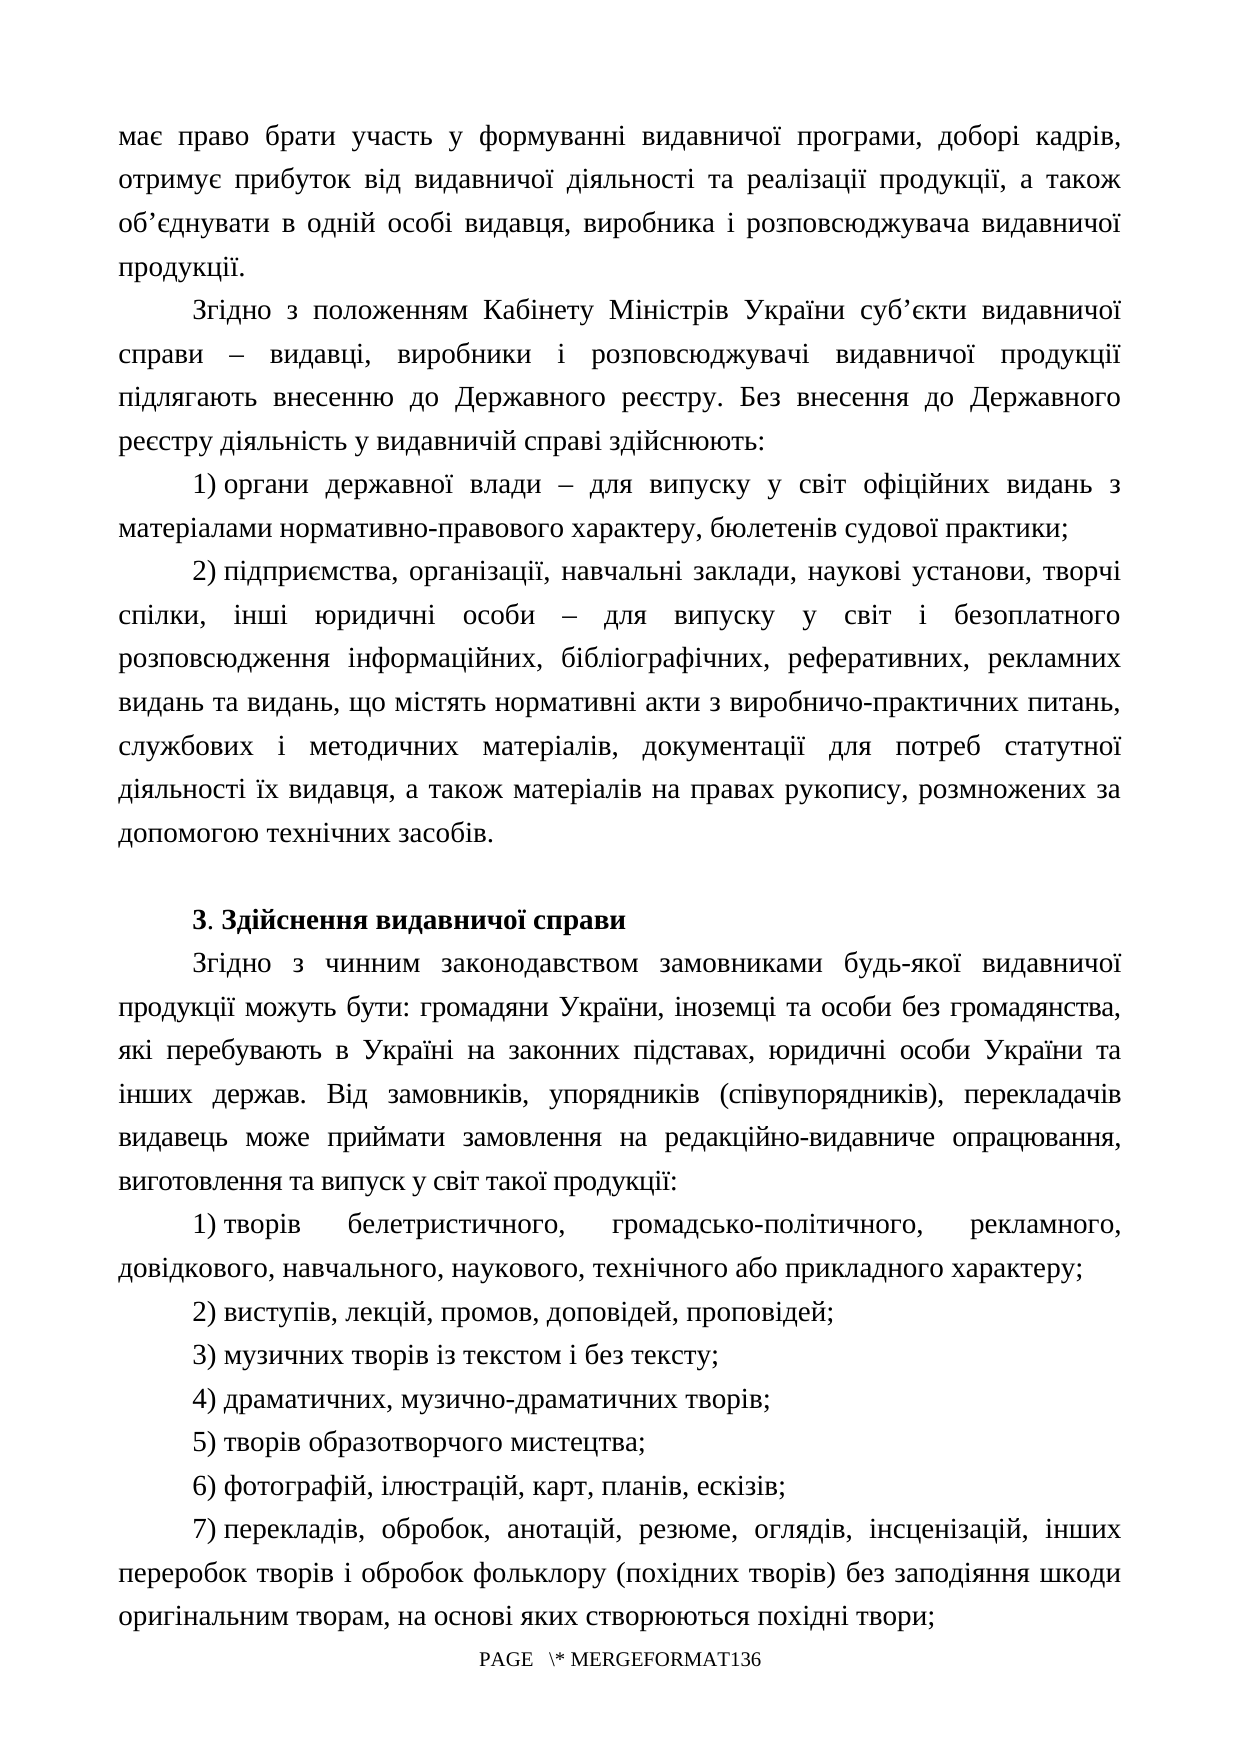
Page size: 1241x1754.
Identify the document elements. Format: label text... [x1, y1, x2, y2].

text 2) підприємства, організації, навчальні заклади, наукові установи, творчі спілки, інші юридичні особи – для випуску у світ і безоплатного розповсюдження інформаційних, бібліографічних, реферативних, рекламних видань та видань, що містять нормативні акти з виробничо-практичних питань, службових і методичних матеріалів, документації для потреб статутної діяльності їх видавця, а також матеріалів на правах рукопису, розмножених за допомогою технічних засобів. [118, 553, 1122, 848]
text 5) творів образотворчого мистецтва; [118, 1424, 1122, 1458]
text 3) музичних творів із текстом і без тексту; [118, 1337, 1122, 1371]
text 4) драматичних, музично-драматичних творів; [118, 1381, 1122, 1414]
text 3. Здійснення видавничої справи [118, 902, 1122, 935]
text 7) перекладів, обробок, анотацій, резюме, оглядів, інсценізацій, інших переробок творів і обробок фольклору (похідних творів) без заподіяння шкоди оригінальним творам, на основі яких створюються похідні твори; [118, 1511, 1122, 1632]
text 1) органи державної влади – для випуску у світ офіційних видань з матеріалами нормативно-правового характеру, бюлетенів судової практики; [118, 466, 1122, 543]
text 1) творів белетристичного, громадсько-політичного, рекламного, довідкового, навчального, наукового, технічного або прикладного характеру; [118, 1207, 1122, 1284]
text Згідно з положенням Кабінету Міністрів України суб’єкти видавничої справи – видавці, виробники і розповсюджувачі видавничої продукції підлягають внесенню до Державного реєстру. Без внесення до Державного реєстру діяльність у видавничій справі здійснюють: [118, 292, 1122, 456]
text Згідно з чинним законодавством замовниками будь-якої видавничої продукції можуть бути: громадяни України, іноземці та особи без громадянства, які перебувають в Україні на законних підставах, юридичні особи України та інших держав. Від замовників, упорядників (співупорядників), перекладачів видавець може приймати замовлення на редакційно-видавниче опрацювання, виготовлення та випуск у світ такої продукції: [118, 945, 1122, 1197]
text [118, 118, 1122, 282]
text 6) фотографій, ілюстрацій, карт, планів, ескізів; [118, 1468, 1122, 1501]
text 2) виступів, лекцій, промов, доповідей, проповідей; [118, 1294, 1122, 1327]
